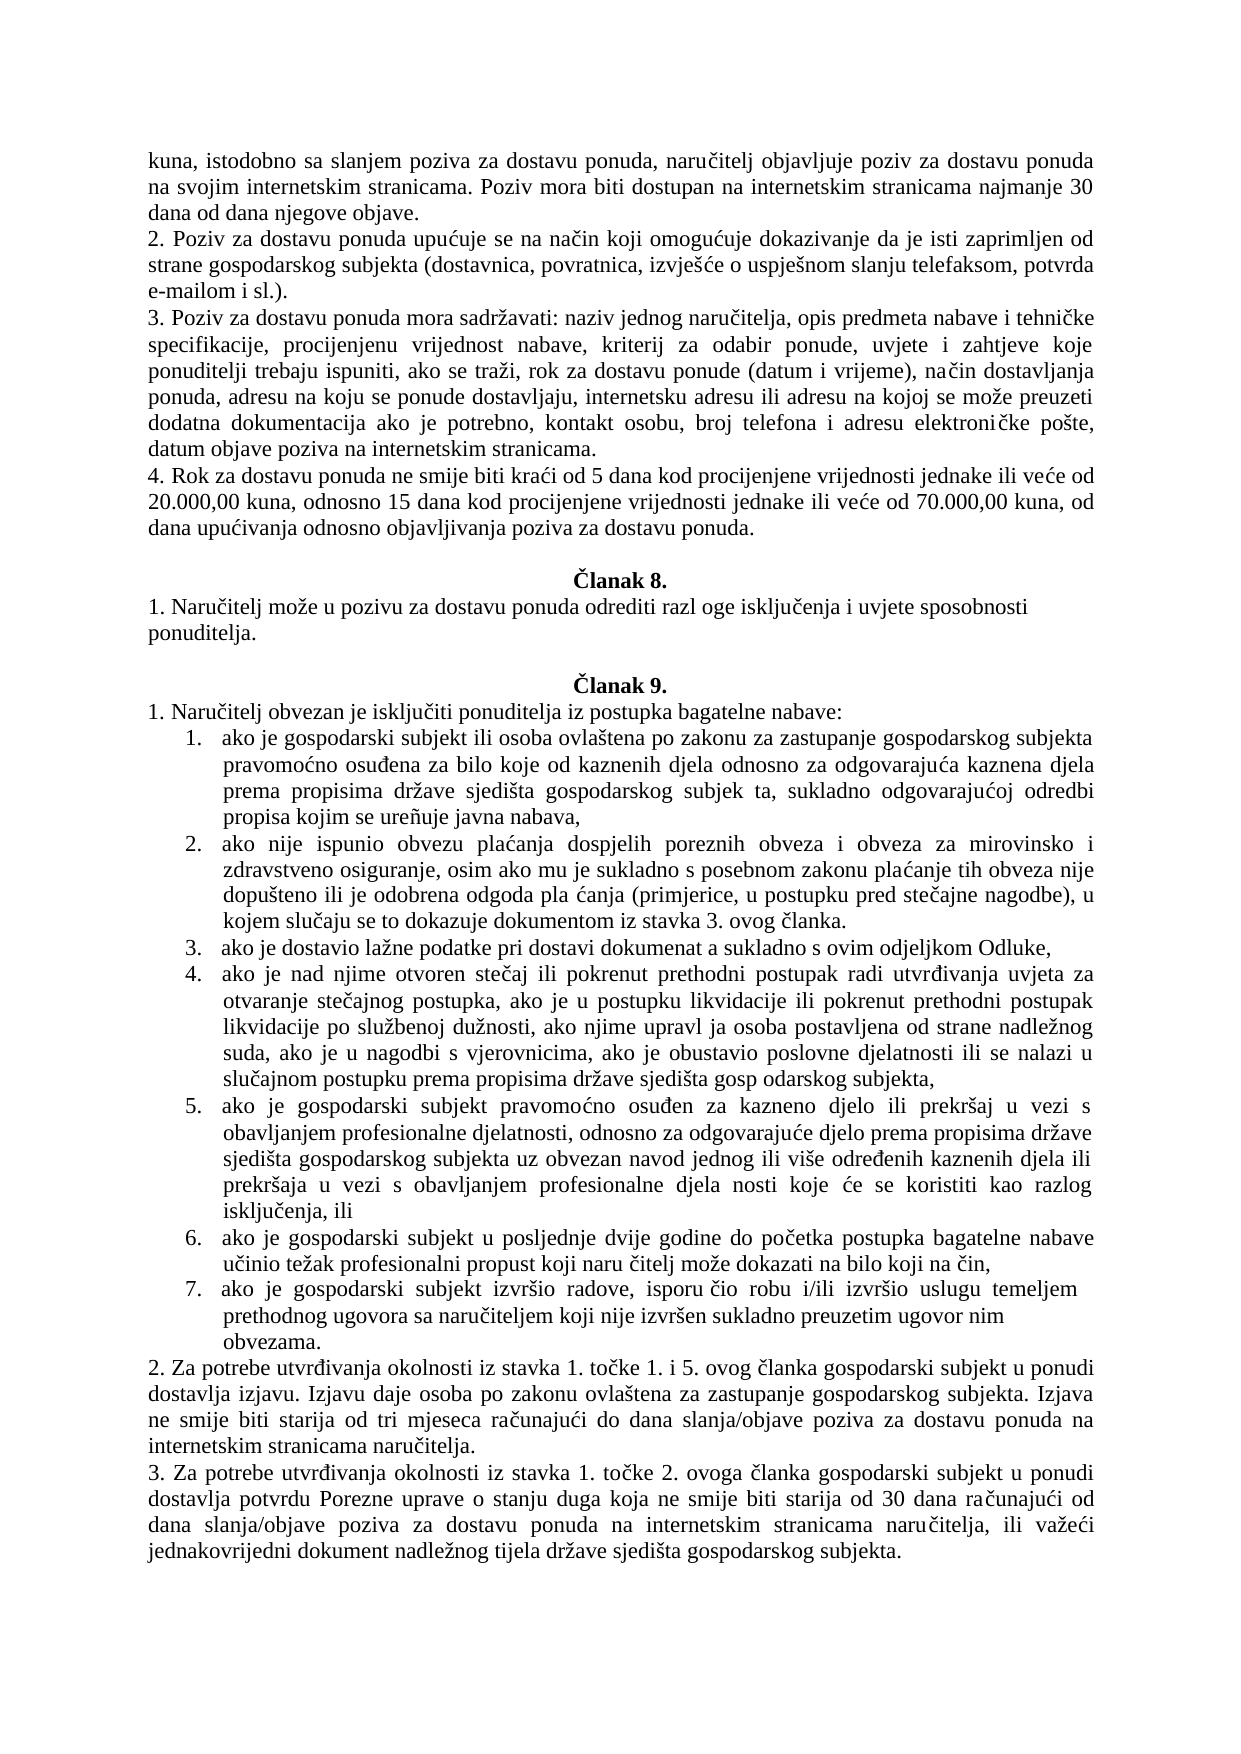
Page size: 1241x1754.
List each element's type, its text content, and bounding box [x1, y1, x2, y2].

list ako je dostavio lažne podatke pri dostavi dokumenat a sukladno s ovim odjeljkom Odluke, [185, 934, 1094, 960]
list Poziv za dostavu ponuda upućuje se na način koji omogućuje dokazivanje da je isti zaprimljen od strane gospodarskog subjekta (dostavnica, povratnica, izvješće o uspješnom slanju telefaksom, potvrda e-mailom i sl.). [147, 226, 1094, 304]
list Poziv za dostavu ponuda mora sadržavati: naziv jednog naručitelja, opis predmeta nabave i tehničke specifikacije, procijenjenu vrijednost nabave, kriterij za odabir ponude, uvjete i zahtjeve koje ponuditelji trebaju ispuniti, ako se traži, rok za dostavu ponude (datum i vrijeme), način dostavljanja ponuda, adresu na koju se ponude dostavljaju, internetsku adresu ili adresu na kojoj se može preuzeti dodatna dokumentacija ako je potrebno, kontakt osobu, broj telefona i adresu elektroničke pošte, datum objave poziva na internetskim stranicama. [147, 305, 1094, 462]
list Rok za dostavu ponuda ne smije biti kraći od 5 dana kod procijenjene vrijednosti jednake ili veće od 20.000,00 kuna, odnosno 15 dana kod procijenjene vrijednosti jednake ili veće od 70.000,00 kuna, od dana upućivanja odnosno objavljivanja poziva za dostavu ponuda. [147, 463, 1094, 540]
text 3. Za potrebe utvrđivanja okolnosti iz stavka 1. točke 2. ovoga članka gospodarski subjekt u ponudi dostavlja potvrdu Porezne uprave o stanju duga koja ne smije biti starija od 30 dana računajući od dana slanja/objave poziva za dostavu ponuda na internetskim stranicama naručitelja, ili važeći jednakovrijedni dokument nadležnog tijela države sjedišta gospodarskog subjekta. [148, 1460, 1094, 1563]
list ako je gospodarski subjekt izvršio radove, isporu čio robu i/ili izvršio uslugu temeljem [185, 1276, 1094, 1302]
text Članak 8. [573, 567, 1094, 594]
list ako nije ispunio obvezu plaćanja dospjelih poreznih obveza i obveza za mirovinsko i zdravstveno osiguranje, osim ako mu je sukladno s posebnom zakonu plaćanje tih obveza nije dopušteno ili je odobrena odgoda pla ćanja (primjerice, u postupku pred stečajne nagodbe), u kojem slučaju se to dokazuje dokumentom iz stavka 3. ovog članka. [185, 830, 1094, 934]
list ako je gospodarski subjekt ili osoba ovlaštena po zakonu za zastupanje gospodarskog subjekta pravomoćno osuđena za bilo koje od kaznenih djela odnosno za odgovarajuća kaznena djela prema propisima države sjedišta gospodarskog subjek ta, sukladno odgovarajućoj odredbi propisa kojim se ureñuje javna nabava, [185, 725, 1094, 829]
text 2. Za potrebe utvrđivanja okolnosti iz stavka 1. točke 1. i 5. ovog članka gospodarski subjekt u ponudi dostavlja izjavu. Izjavu daje osoba po zakonu ovlaštena za zastupanje gospodarskog subjekta. Izjava ne smije biti starija od tri mjeseca računajući do dana slanja/objave poziva za dostavu ponuda na internetskim stranicama naručitelja. [148, 1355, 1094, 1458]
list ako je gospodarski subjekt pravomoćno osuđen za kazneno djelo ili prekršaj u vezi s obavljanjem profesionalne djelatnosti, odnosno za odgovarajuće djelo prema propisima države sjedišta gospodarskog subjekta uz obvezan navod jednog ili više određenih kaznenih djela ili prekršaja u vezi s obavljanjem profesionalne djela nosti koje će se koristiti kao razlog isključenja, ili [185, 1093, 1092, 1223]
text 1. Naručitelj može u pozivu za dostavu ponuda odrediti razl oge isključenja i uvjete sposobnosti ponuditelja. [148, 594, 1092, 645]
text Članak 9. [573, 672, 1094, 698]
list ako je nad njime otvoren stečaj ili pokrenut prethodni postupak radi utvrđivanja uvjeta za otvaranje stečajnog postupka, ako je u postupku likvidacije ili pokrenut prethodni postupak likvidacije po službenoj dužnosti, ako njime upravl ja osoba postavljena od strane nadležnog suda, ako je u nagodbi s vjerovnicima, ako je obustavio poslovne djelatnosti ili se nalazi u slučajnom postupku prema propisima države sjedišta gosp odarskog subjekta, [185, 961, 1094, 1092]
text kuna, istodobno sa slanjem poziva za dostavu ponuda, naručitelj objavljuje poziv za dostavu ponuda na svojim internetskim stranicama. Poziv mora biti dostupan na internetskim stranicama najmanje 30 dana od dana njegove objave. [148, 148, 1094, 225]
list Naručitelj obvezan je isključiti ponuditelja iz postupka bagatelne nabave: [147, 698, 1094, 724]
list ako je gospodarski subjekt u posljednje dvije godine do početka postupka bagatelne nabave učinio težak profesionalni propust koji naru čitelj može dokazati na bilo koji na čin, [185, 1224, 1094, 1276]
text prethodnog ugovora sa naručiteljem koji nije izvršen sukladno preuzetim ugovor nim obvezama. [223, 1303, 1092, 1354]
